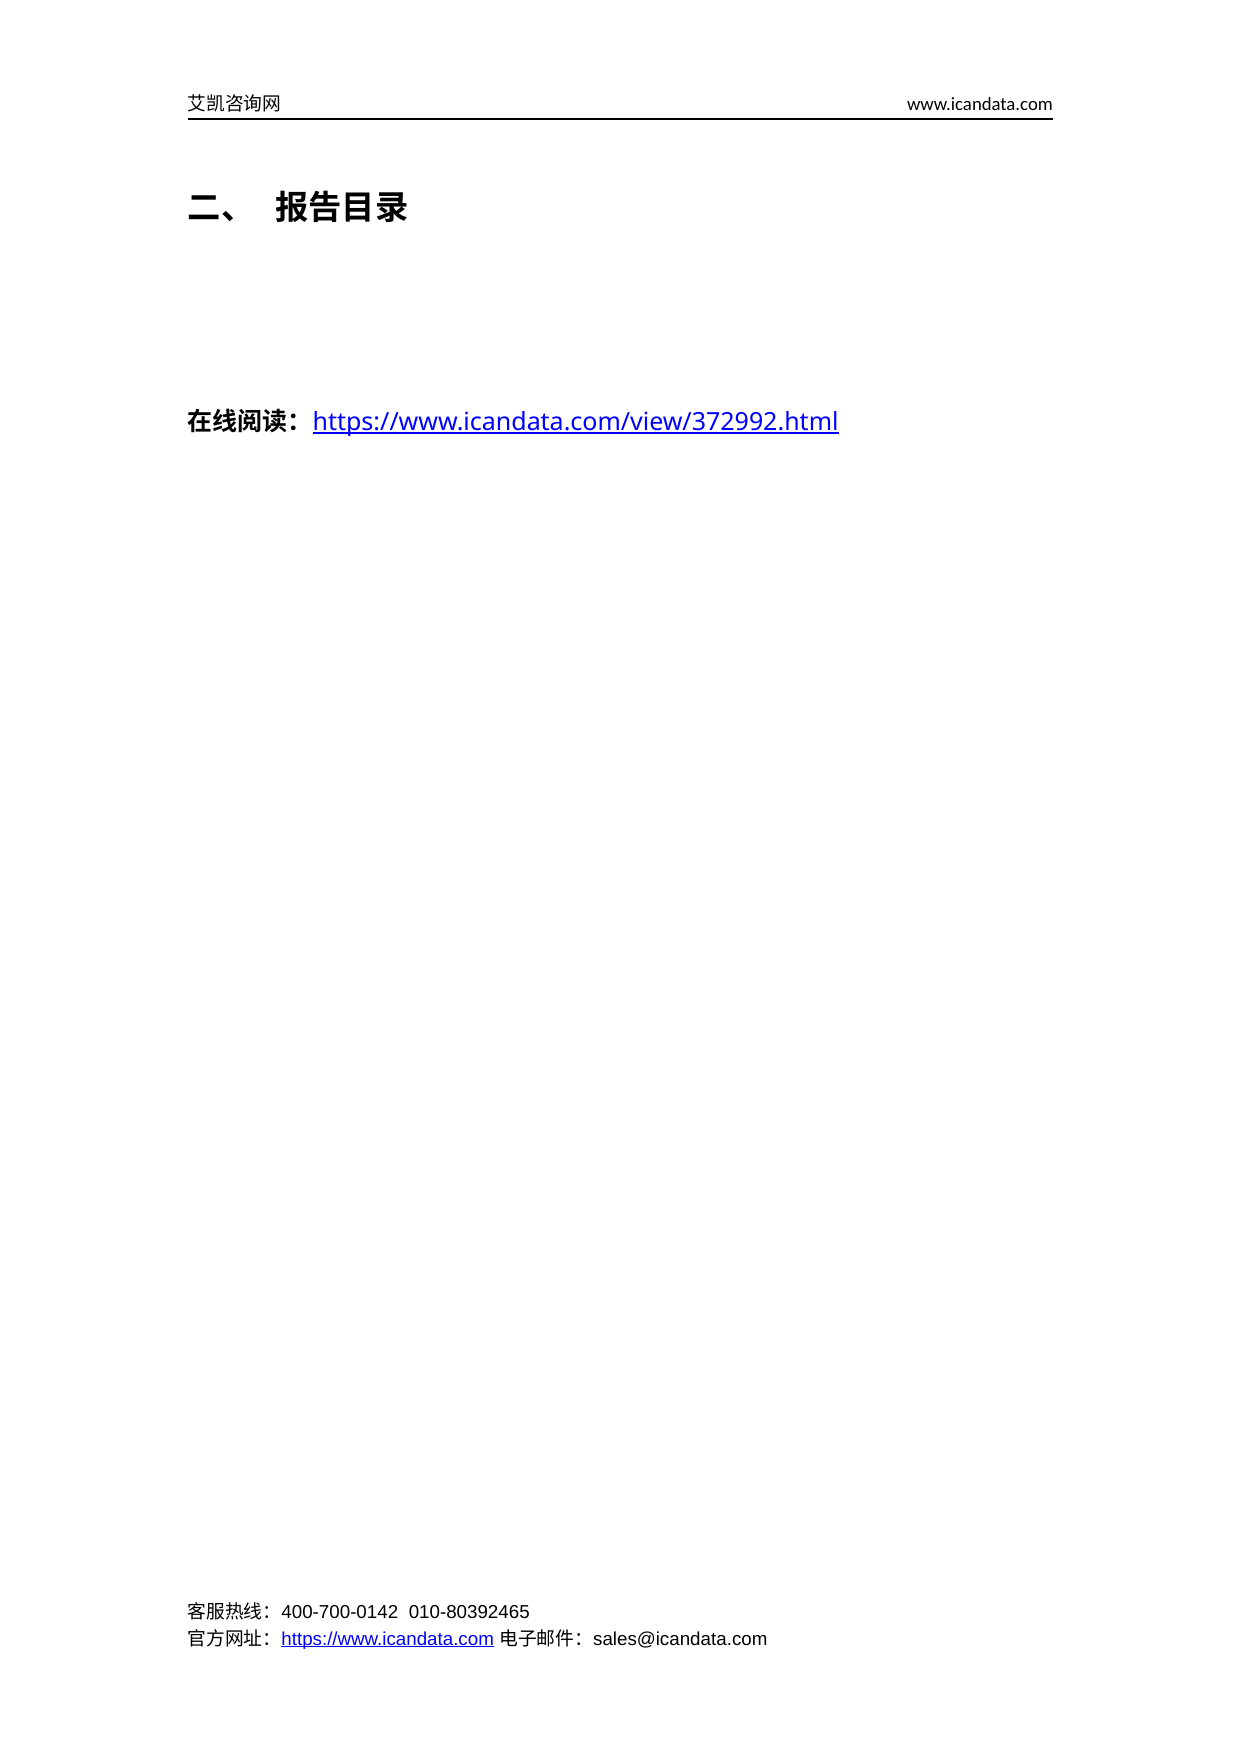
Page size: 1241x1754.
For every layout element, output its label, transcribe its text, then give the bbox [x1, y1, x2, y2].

subtitle 报告目录 [187, 172, 1053, 237]
text 在线阅读：https://www.icandata.com/view/372992.html [187, 387, 1053, 452]
